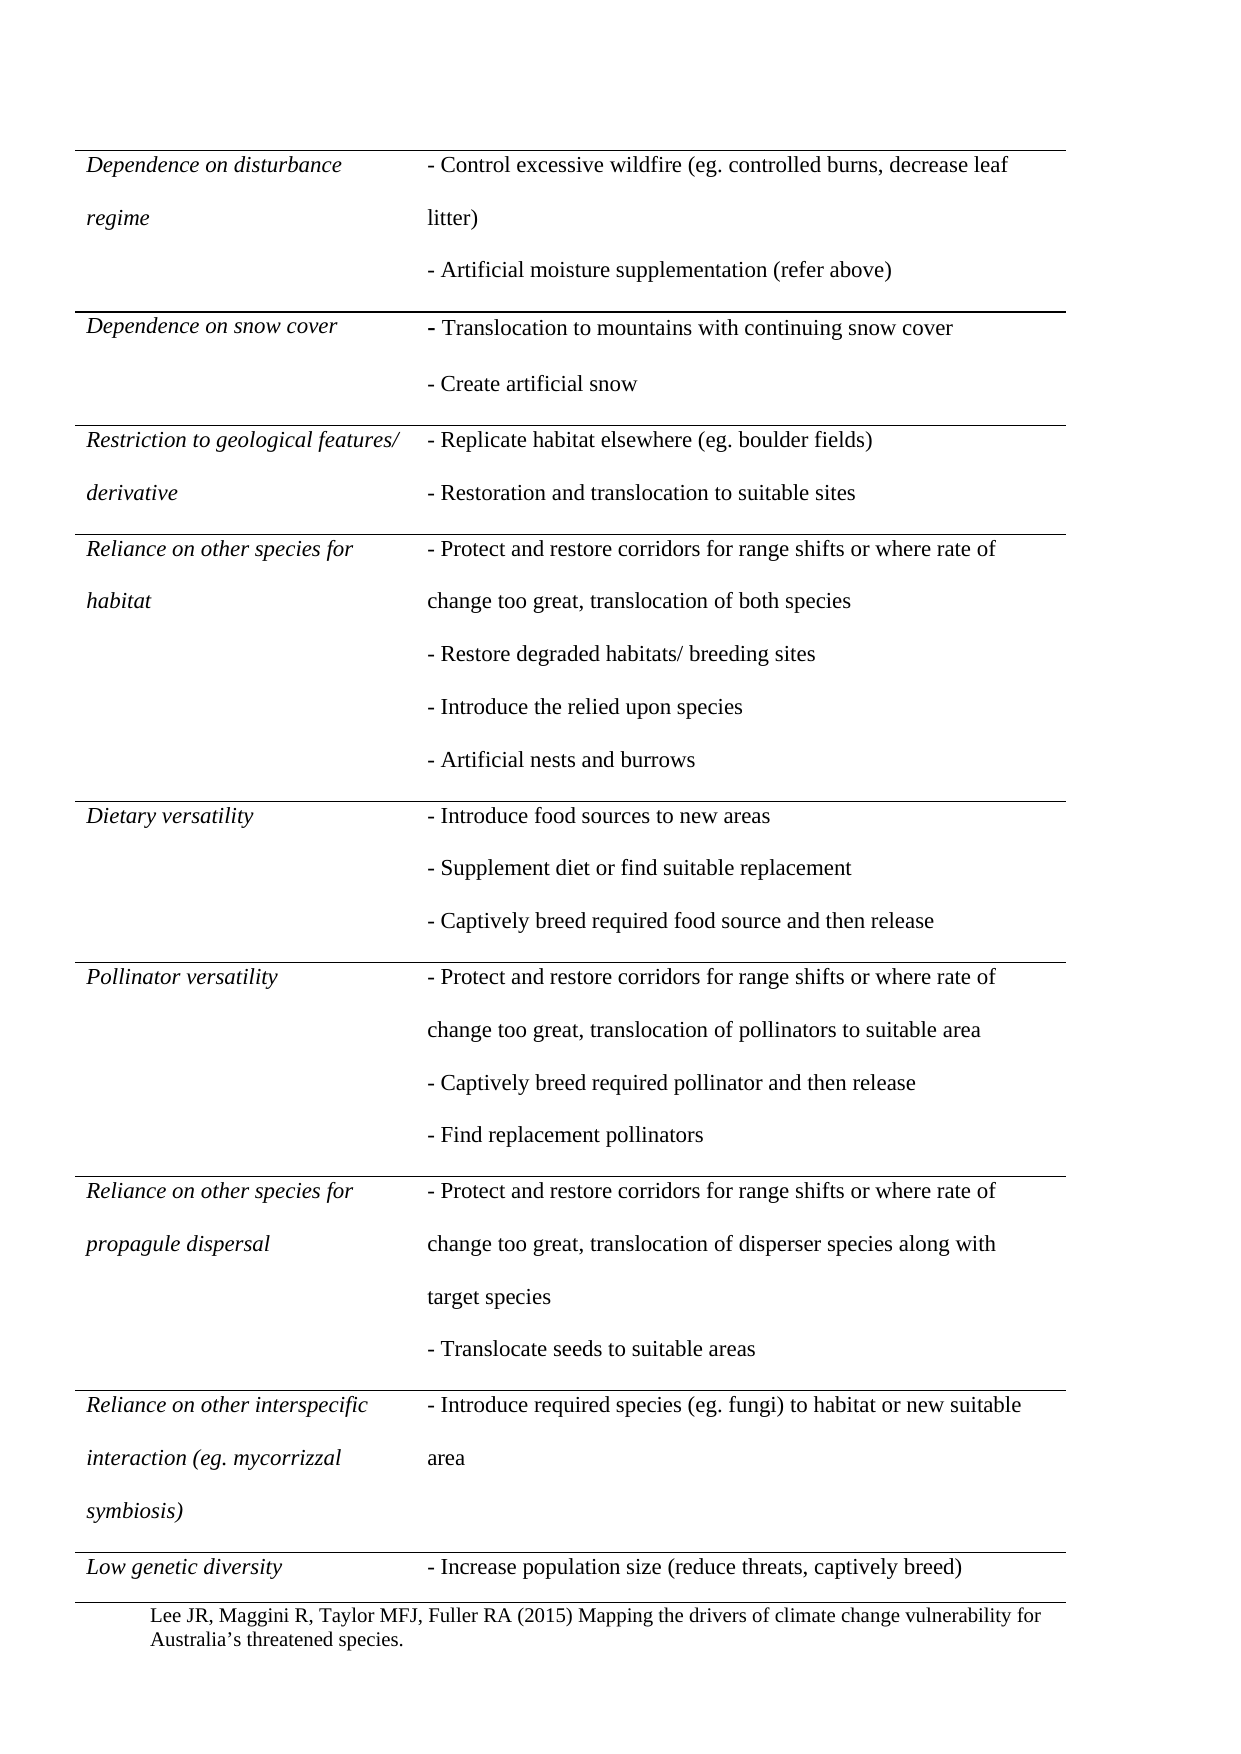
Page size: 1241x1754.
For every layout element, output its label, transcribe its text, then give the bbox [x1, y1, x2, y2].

table_cell Reliance on other interspecific interaction (eg. mycorrizzal symbiosis) [75, 1391, 416, 1552]
table_cell Restriction to geological features/ derivative [75, 426, 416, 534]
table_cell - Introduce required species (eg. fungi) to habitat or new suitable area [416, 1391, 1066, 1552]
table_cell - Replicate habitat elsewhere (eg. boulder fields) - Restoration and translocation to suitable sites [416, 426, 1066, 534]
table_cell Dependence on snow cover [75, 313, 416, 425]
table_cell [416, 1553, 1066, 1602]
table_cell - Protect and restore corridors for range shifts or where rate of change too great, translocation of both species - Restore degraded habitats/ breeding sites - Introduce the relied upon species - Artificial nests and burrows [416, 535, 1066, 801]
table_cell - Introduce food sources to new areas - Supplement diet or find suitable replacement - Captively breed required food source and then release [416, 802, 1066, 962]
table_cell Dietary versatility [75, 802, 416, 962]
table_cell Reliance on other species for propagule dispersal [75, 1177, 416, 1390]
table_cell - Translocation to mountains with continuing snow cover - Create artificial snow [416, 313, 1066, 425]
table_cell Reliance on other species for habitat [75, 535, 416, 801]
table_cell Pollinator versatility [75, 963, 416, 1176]
table_cell Dependence on disturbance regime [75, 151, 416, 311]
table_cell - Protect and restore corridors for range shifts or where rate of change too great, translocation of disperser species along with target species - Translocate seeds to suitable areas [416, 1177, 1066, 1390]
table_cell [75, 1553, 416, 1602]
table_cell - Protect and restore corridors for range shifts or where rate of change too great, translocation of pollinators to suitable area - Captively breed required pollinator and then release - Find replacement pollinators [416, 963, 1066, 1176]
table_cell - Control excessive wildfire (eg. controlled burns, decrease leaf litter) - Artificial moisture supplementation (refer above) [416, 151, 1066, 311]
